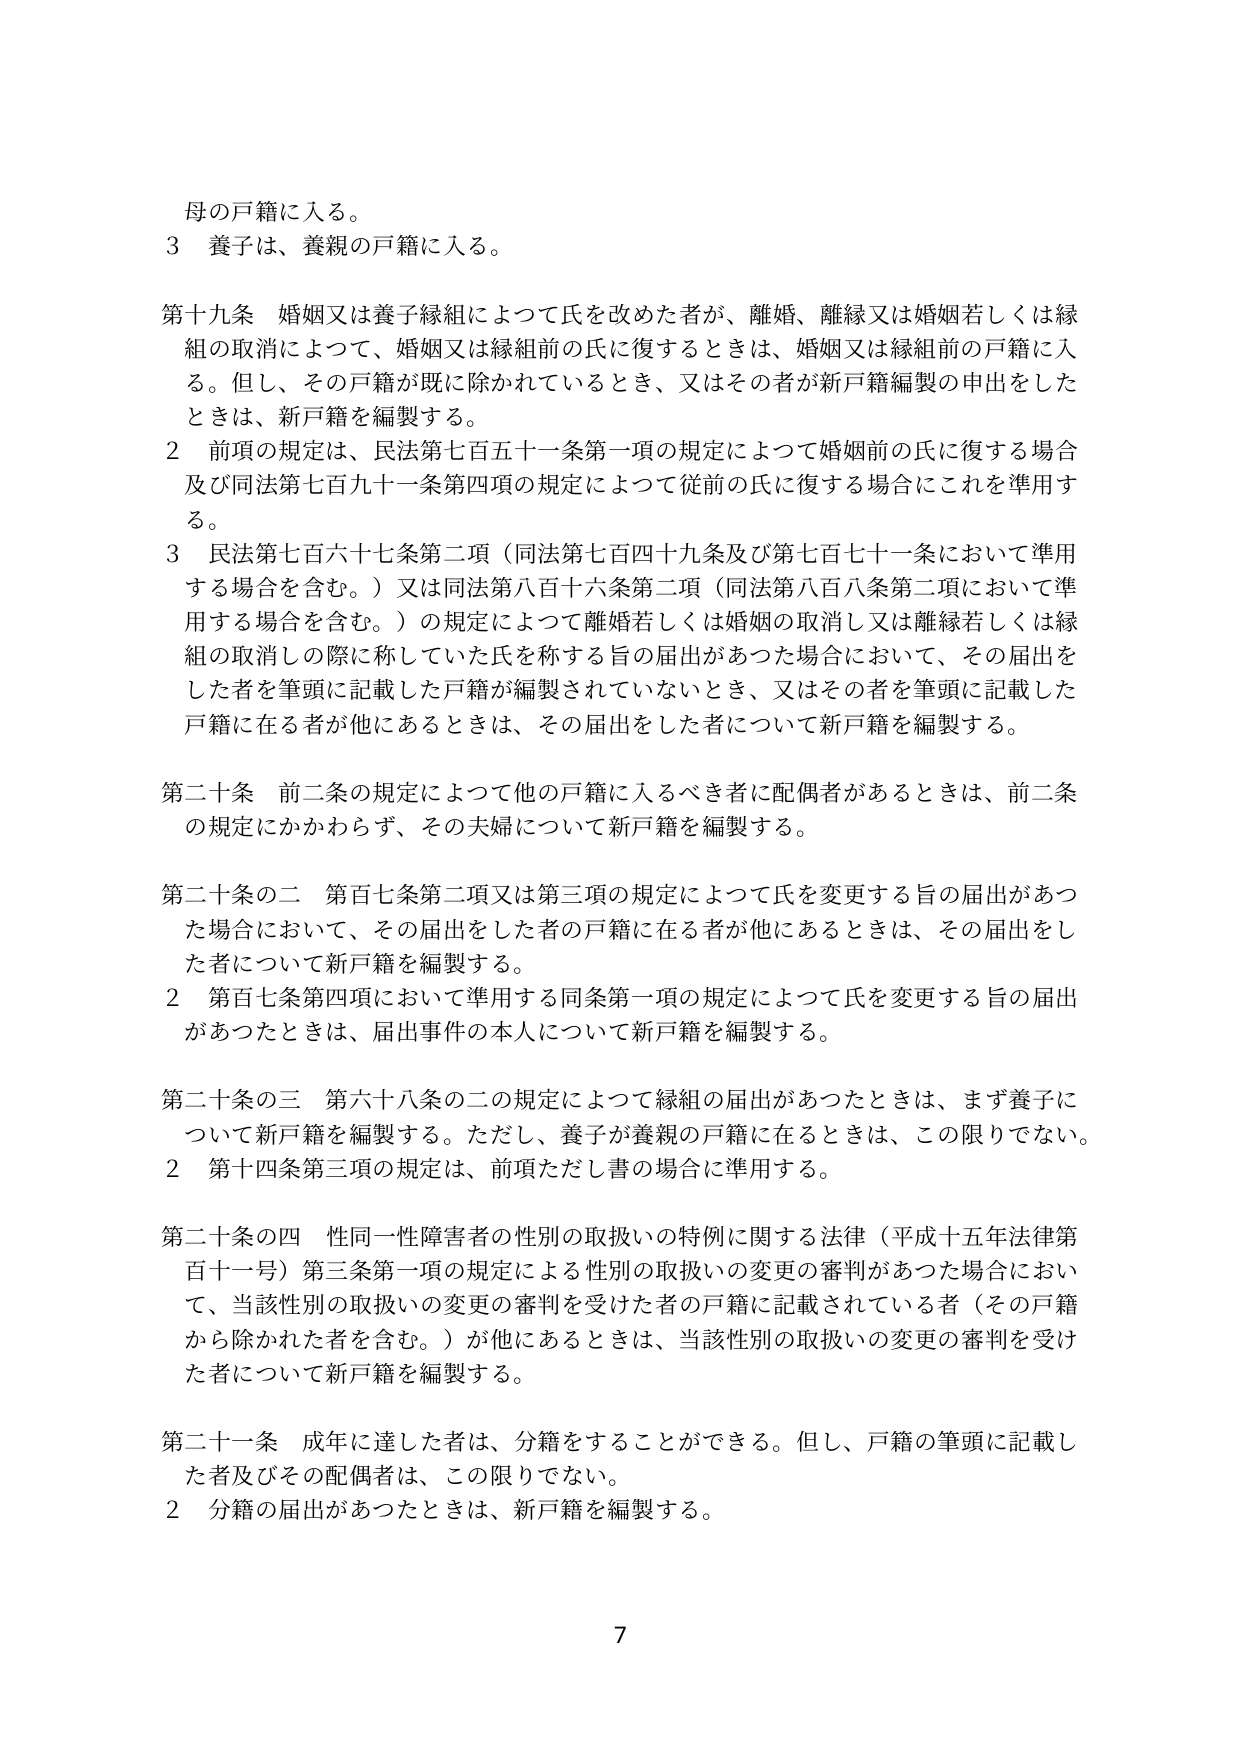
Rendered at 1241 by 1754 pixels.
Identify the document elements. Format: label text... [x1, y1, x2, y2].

text ２ 第百七条第四項において準用する同条第一項の規定によつて氏を変更する旨の届出があつたときは、届出事件の本人について新戸籍を編製する。 [161, 979, 1079, 1048]
text ３ 民法第七百六十七条第二項（同法第七百四十九条及び第七百七十一条において準用する場合を含む。）又は同法第八百十六条第二項（同法第八百八条第二項において準用する場合を含む。）の規定によつて離婚若しくは婚姻の取消し又は離縁若しくは縁組の取消しの際に称していた氏を称する旨の届出があつた場合において、その届出をした者を筆頭に記載した戸籍が編製されていないとき、又はその者を筆頭に記載した戸籍に在る者が他にあるときは、その届出をした者について新戸籍を編製する。 [161, 535, 1079, 740]
text 第二十条 前二条の規定によつて他の戸籍に入るべき者に配偶者があるときは、前二条の規定にかかわらず、その夫婦について新戸籍を編製する。 [161, 774, 1079, 843]
text 第二十条の三 第六十八条の二の規定によつて縁組の届出があつたときは、まず養子について新戸籍を編製する。ただし、養子が養親の戸籍に在るときは、この限りでない。 [161, 1082, 1079, 1150]
text 第二十条の二 第百七条第二項又は第三項の規定によつて氏を変更する旨の届出があつた場合において、その届出をした者の戸籍に在る者が他にあるときは、その届出をした者について新戸籍を編製する。 [161, 877, 1079, 979]
text 第十九条 婚姻又は養子縁組によつて氏を改めた者が、離婚、離縁又は婚姻若しくは縁組の取消によつて、婚姻又は縁組前の氏に復するときは、婚姻又は縁組前の戸籍に入る。但し、その戸籍が既に除かれているとき、又はその者が新戸籍編製の申出をしたときは、新戸籍を編製する。 [161, 296, 1079, 433]
text ３ 養子は、養親の戸籍に入る。 [161, 228, 1079, 262]
text ２ 第十四条第三項の規定は、前項ただし書の場合に準用する。 [161, 1150, 1079, 1184]
text 第二十条の四 性同一性障害者の性別の取扱いの特例に関する法律（平成十五年法律第百十一号）第三条第一項の規定による性別の取扱いの変更の審判があつた場合において、当該性別の取扱いの変更の審判を受けた者の戸籍に記載されている者（その戸籍から除かれた者を含む。）が他にあるときは、当該性別の取扱いの変更の審判を受けた者について新戸籍を編製する。 [161, 1219, 1079, 1389]
text ２ 前項の規定は、民法第七百五十一条第一項の規定によつて婚姻前の氏に復する場合及び同法第七百九十一条第四項の規定によつて従前の氏に復する場合にこれを準用する。 [161, 433, 1079, 535]
text ２ 分籍の届出があつたときは、新戸籍を編製する。 [161, 1492, 1079, 1526]
text 第二十一条 成年に達した者は、分籍をすることができる。但し、戸籍の筆頭に記載した者及びその配偶者は、この限りでない。 [161, 1424, 1079, 1492]
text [161, 194, 1079, 228]
